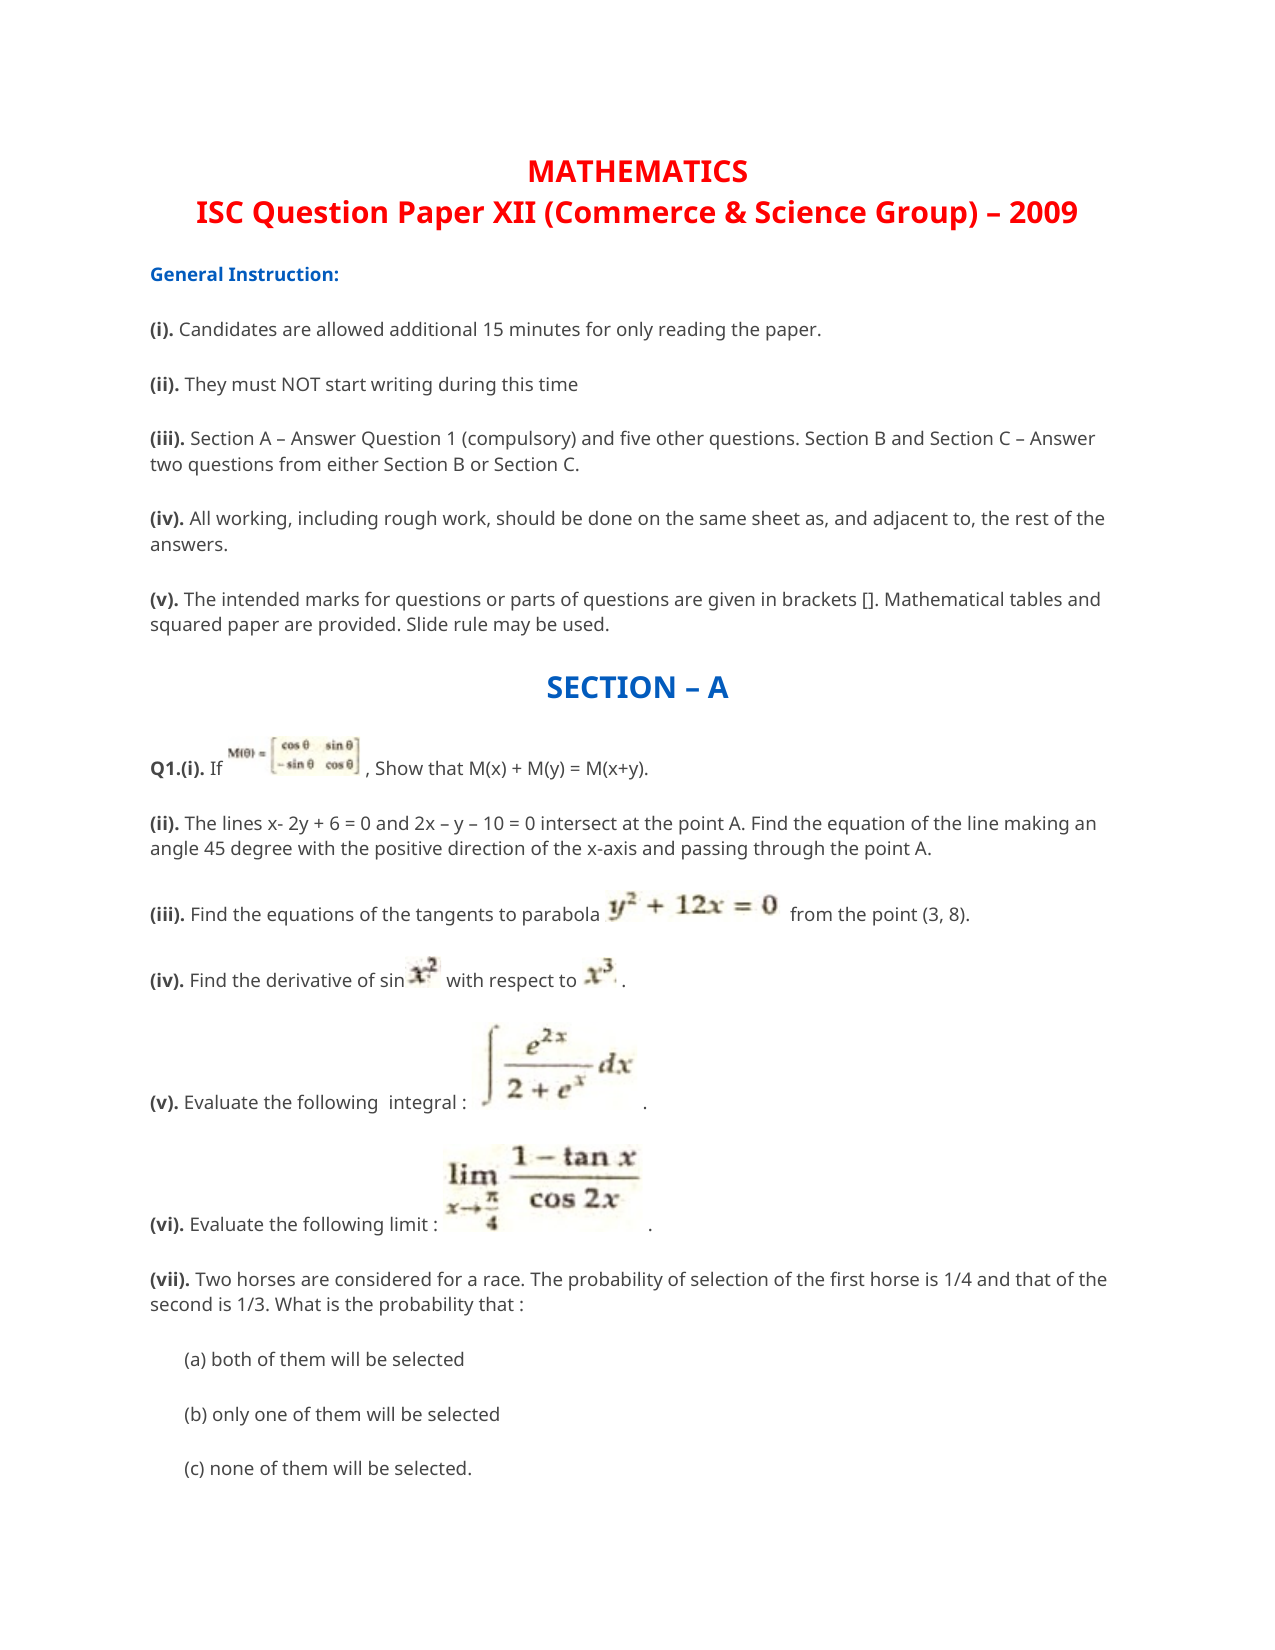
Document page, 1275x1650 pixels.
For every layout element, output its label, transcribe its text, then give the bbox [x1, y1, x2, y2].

picture [227, 736, 361, 776]
text ISC Question Paper XII (Commerce & Science Group) – 2009 [150, 191, 1125, 232]
text SECTION – A [150, 666, 1125, 707]
picture [605, 890, 780, 922]
picture [581, 957, 617, 988]
text (v). The intended marks for questions or parts of questions are given in brackets []. Mathematical tables and squared paper are provided. Slide rule may be used. [150, 586, 1125, 637]
text (c) none of them will be selected. [150, 1456, 1125, 1481]
text (ii). The lines x- 2y + 6 = 0 and 2x – y – 10 = 0 intersect at the point A. Find the equation of the line making an angle 45 degree with the positive direction of the x-axis and passing through the point A. [150, 810, 1125, 861]
picture [405, 956, 442, 988]
text (a) both of them will be selected [150, 1346, 1125, 1372]
text (vii). Two horses are considered for a race. The probability of selection of the first horse is 1/4 and that of the second is 1/3. What is the probability that : [150, 1266, 1125, 1317]
picture [471, 1022, 638, 1110]
text (v). Evaluate the following integral : . [150, 1022, 1125, 1115]
text (iii). Section A – Answer Question 1 (compulsory) and five other questions. Section B and Section C – Answer two questions from either Section B or Section C. [150, 426, 1125, 477]
text (iv). Find the derivative of sin with respect to . [150, 956, 1125, 993]
text General Instruction: [150, 261, 1125, 287]
text (vi). Evaluate the following limit : . [150, 1144, 1125, 1237]
text Q1.(i). If , Show that M(x) + M(y) = M(x+y). [150, 736, 1125, 781]
text (iii). Find the equations of the tangents to parabola from the point (3, 8). [150, 890, 1125, 927]
text (ii). They must NOT start writing during this time [150, 371, 1125, 396]
picture [442, 1144, 643, 1232]
text MATHEMATICS [150, 150, 1125, 191]
text (b) only one of them will be selected [150, 1401, 1125, 1427]
text (iv). All working, including rough work, should be done on the same sheet as, and adjacent to, the rest of the answers. [150, 506, 1125, 557]
text (i). Candidates are allowed additional 15 minutes for only reading the paper. [150, 316, 1125, 342]
